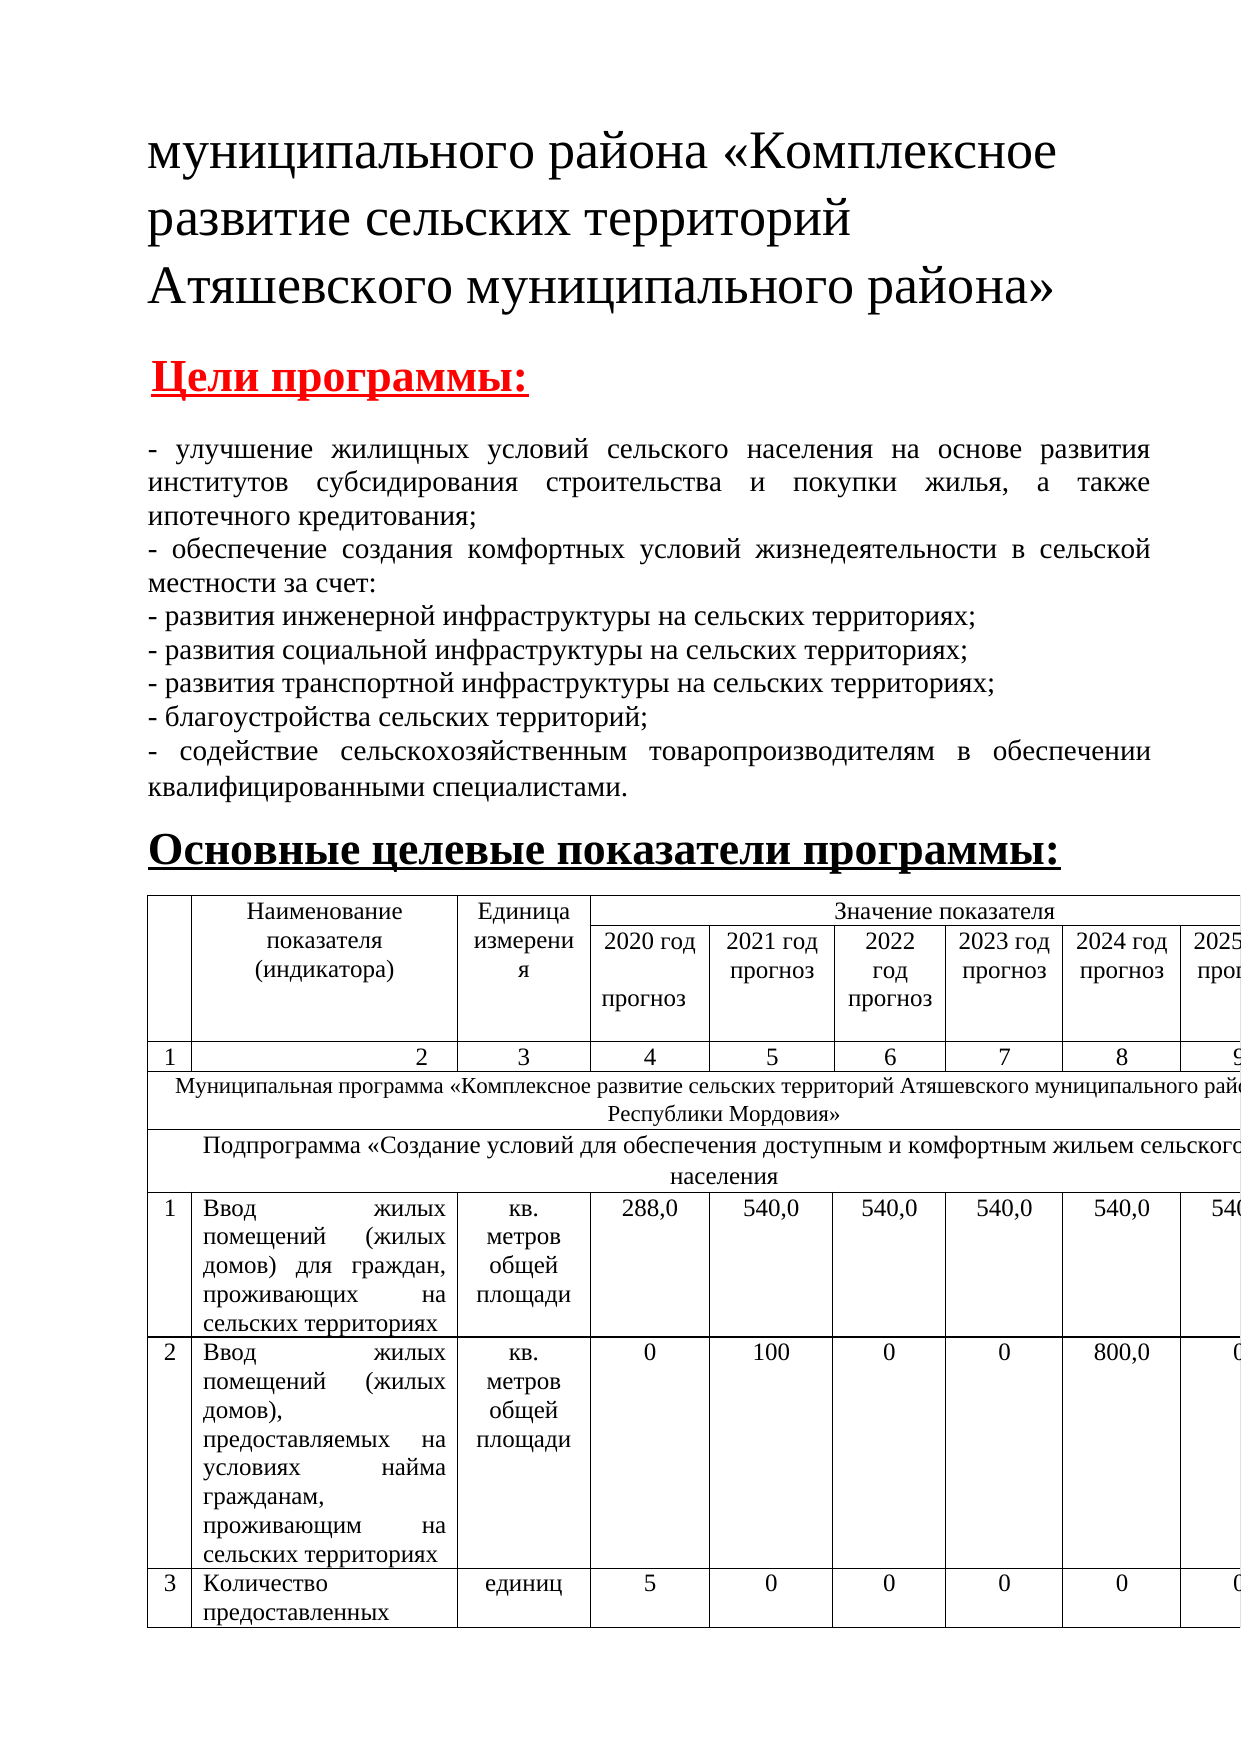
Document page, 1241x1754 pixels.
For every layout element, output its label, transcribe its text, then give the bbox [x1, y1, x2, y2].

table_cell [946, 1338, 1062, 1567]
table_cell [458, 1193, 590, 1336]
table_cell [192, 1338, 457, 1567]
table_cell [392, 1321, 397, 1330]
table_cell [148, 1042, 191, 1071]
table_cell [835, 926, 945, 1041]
text - развития социальной инфраструктуры на сельских территориях; [148, 632, 1152, 666]
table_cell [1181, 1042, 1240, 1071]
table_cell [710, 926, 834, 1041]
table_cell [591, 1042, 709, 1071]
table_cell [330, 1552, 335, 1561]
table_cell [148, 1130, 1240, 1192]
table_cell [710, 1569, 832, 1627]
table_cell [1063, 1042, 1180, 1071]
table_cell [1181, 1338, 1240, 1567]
text Основные целевые показатели программы: [148, 822, 1152, 874]
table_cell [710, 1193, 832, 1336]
text - обеспечение создания комфортных условий жизнедеятельности в сельской местности за счет: [148, 531, 1152, 598]
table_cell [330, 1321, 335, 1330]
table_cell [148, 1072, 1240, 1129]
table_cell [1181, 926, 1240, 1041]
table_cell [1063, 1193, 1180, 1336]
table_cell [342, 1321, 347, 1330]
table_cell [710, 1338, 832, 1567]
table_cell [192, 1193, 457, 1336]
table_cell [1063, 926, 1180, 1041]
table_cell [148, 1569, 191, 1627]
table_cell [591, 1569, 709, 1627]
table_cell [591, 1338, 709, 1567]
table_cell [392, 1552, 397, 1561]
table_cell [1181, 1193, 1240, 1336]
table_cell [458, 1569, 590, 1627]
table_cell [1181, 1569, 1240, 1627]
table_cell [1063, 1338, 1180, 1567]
text - благоустройства сельских территорий; [148, 699, 1152, 733]
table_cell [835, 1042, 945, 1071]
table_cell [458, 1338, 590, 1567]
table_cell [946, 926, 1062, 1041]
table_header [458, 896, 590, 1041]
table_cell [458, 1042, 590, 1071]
text - улучшение жилищных условий сельского населения на основе развития институтов субсидирования строительства и покупки жилья, а также ипотечного кредитования; [148, 431, 1152, 531]
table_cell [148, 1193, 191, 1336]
text - развития инженерной инфраструктуры на сельских территориях; [148, 598, 1152, 632]
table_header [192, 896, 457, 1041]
text - развития транспортной инфраструктуры на сельских территориях; [148, 666, 1152, 699]
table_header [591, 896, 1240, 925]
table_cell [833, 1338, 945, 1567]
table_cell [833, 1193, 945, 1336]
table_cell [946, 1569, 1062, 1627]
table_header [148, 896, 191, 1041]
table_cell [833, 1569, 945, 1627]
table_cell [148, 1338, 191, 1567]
text - содействие сельскохозяйственным товаропроизводителям в обеспечении квалифицированными специалистами. [148, 733, 1152, 802]
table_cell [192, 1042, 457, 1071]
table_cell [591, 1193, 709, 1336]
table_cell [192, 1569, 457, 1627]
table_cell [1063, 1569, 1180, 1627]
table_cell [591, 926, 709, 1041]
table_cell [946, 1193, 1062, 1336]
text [148, 118, 1152, 315]
text Цели программы: [151, 349, 1152, 402]
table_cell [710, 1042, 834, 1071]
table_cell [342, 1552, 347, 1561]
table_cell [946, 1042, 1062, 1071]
